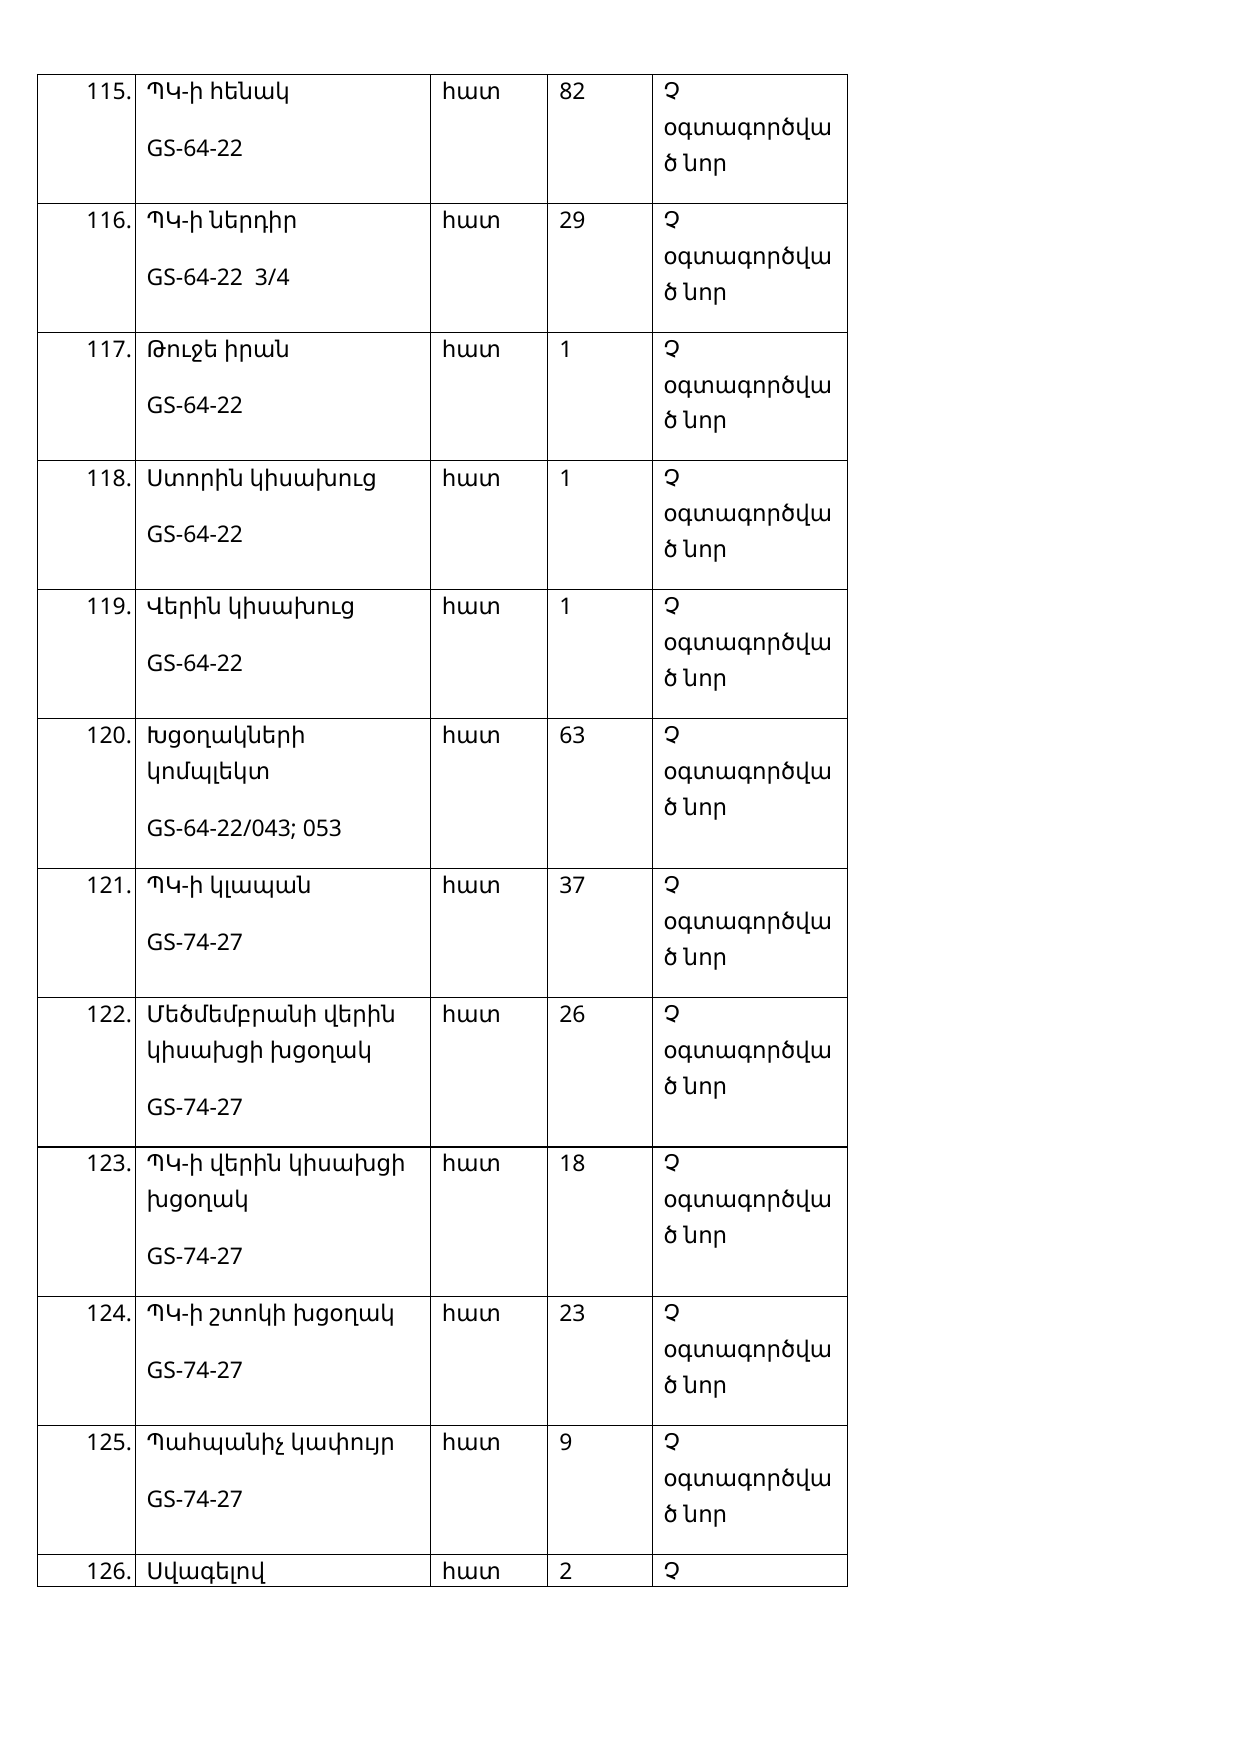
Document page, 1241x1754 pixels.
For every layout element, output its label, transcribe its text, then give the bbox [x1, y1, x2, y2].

table_cell Չօգտագործված նոր [653, 75, 847, 203]
table_cell Վերին կիսախուց GS-64-22 [136, 590, 430, 718]
table_cell [38, 461, 135, 589]
table_cell Պահպանիչ կափույր GS-74-27 [136, 1426, 430, 1554]
table_cell հատ [431, 1297, 547, 1425]
table_cell Մեծմեմբրանի վերին կիսախցի խցօղակ GS-74-27 [136, 998, 430, 1146]
table_cell հատ [431, 719, 547, 868]
table_cell Չօգտագործված նոր [653, 461, 847, 589]
table_cell հատ [431, 1426, 547, 1554]
table_cell հատ [431, 1555, 547, 1586]
table_cell Չօգտագործված նոր [653, 719, 847, 868]
table_cell 18 [548, 1148, 652, 1296]
table_cell 1 [548, 590, 652, 718]
table_cell Չօգտագործված նոր [653, 590, 847, 718]
table_cell Ստորին կիսախուց GS-64-22 [136, 461, 430, 589]
table_cell [38, 1148, 135, 1296]
table_cell [38, 590, 135, 718]
table_cell Չօգտագործված նոր [653, 1426, 847, 1554]
table_cell [38, 333, 135, 460]
table_cell ՊԿ-ի ներդիր GS-64-22 3/4 [136, 204, 430, 332]
table_cell Խցօղակների կոմպլեկտ GS-64-22/043; 053 [136, 719, 430, 868]
table_cell 1 [548, 333, 652, 460]
table_cell [38, 998, 135, 1146]
table_cell Չօգտագործված նոր [653, 1297, 847, 1425]
table_cell [38, 719, 135, 868]
table_cell հատ [431, 590, 547, 718]
table_cell 1 [548, 461, 652, 589]
table_cell [38, 869, 135, 997]
table_cell հատ [431, 869, 547, 997]
table_cell հատ [431, 75, 547, 203]
table_cell ՊԿ-ի հենակ GS-64-22 [136, 75, 430, 203]
table_cell հատ [431, 461, 547, 589]
table_cell ՊԿ-ի վերին կիսախցի խցօղակ GS-74-27 [136, 1148, 430, 1296]
table_cell [38, 1555, 135, 1586]
table_cell [38, 75, 135, 203]
table_cell 26 [548, 998, 652, 1146]
table_cell [38, 1297, 135, 1425]
table_cell 63 [548, 719, 652, 868]
table_cell հատ [431, 1148, 547, 1296]
table_cell 82 [548, 75, 652, 203]
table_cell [136, 1555, 430, 1586]
table_cell 37 [548, 869, 652, 997]
table_cell Չօգտագործված նոր [653, 1555, 847, 1586]
table_cell ՊԿ-ի շտոկի խցօղակ GS-74-27 [136, 1297, 430, 1425]
table_cell Չօգտագործված նոր [653, 204, 847, 332]
table_cell հատ [431, 333, 547, 460]
table_cell ՊԿ-ի կլապան GS-74-27 [136, 869, 430, 997]
table_cell 23 [548, 1297, 652, 1425]
table_cell Չօգտագործված նոր [653, 869, 847, 997]
table_cell Չօգտագործված նոր [653, 998, 847, 1146]
table_cell հատ [431, 998, 547, 1146]
table_cell Չօգտագործված նոր [653, 333, 847, 460]
table_cell Թուջե իրան GS-64-22 [136, 333, 430, 460]
table_cell 9 [548, 1426, 652, 1554]
table_cell [38, 204, 135, 332]
table_cell հատ [431, 204, 547, 332]
table_cell Չօգտագործված նոր [653, 1148, 847, 1296]
table_cell 2 [548, 1555, 652, 1586]
table_cell [38, 1426, 135, 1554]
table_cell 29 [548, 204, 652, 332]
